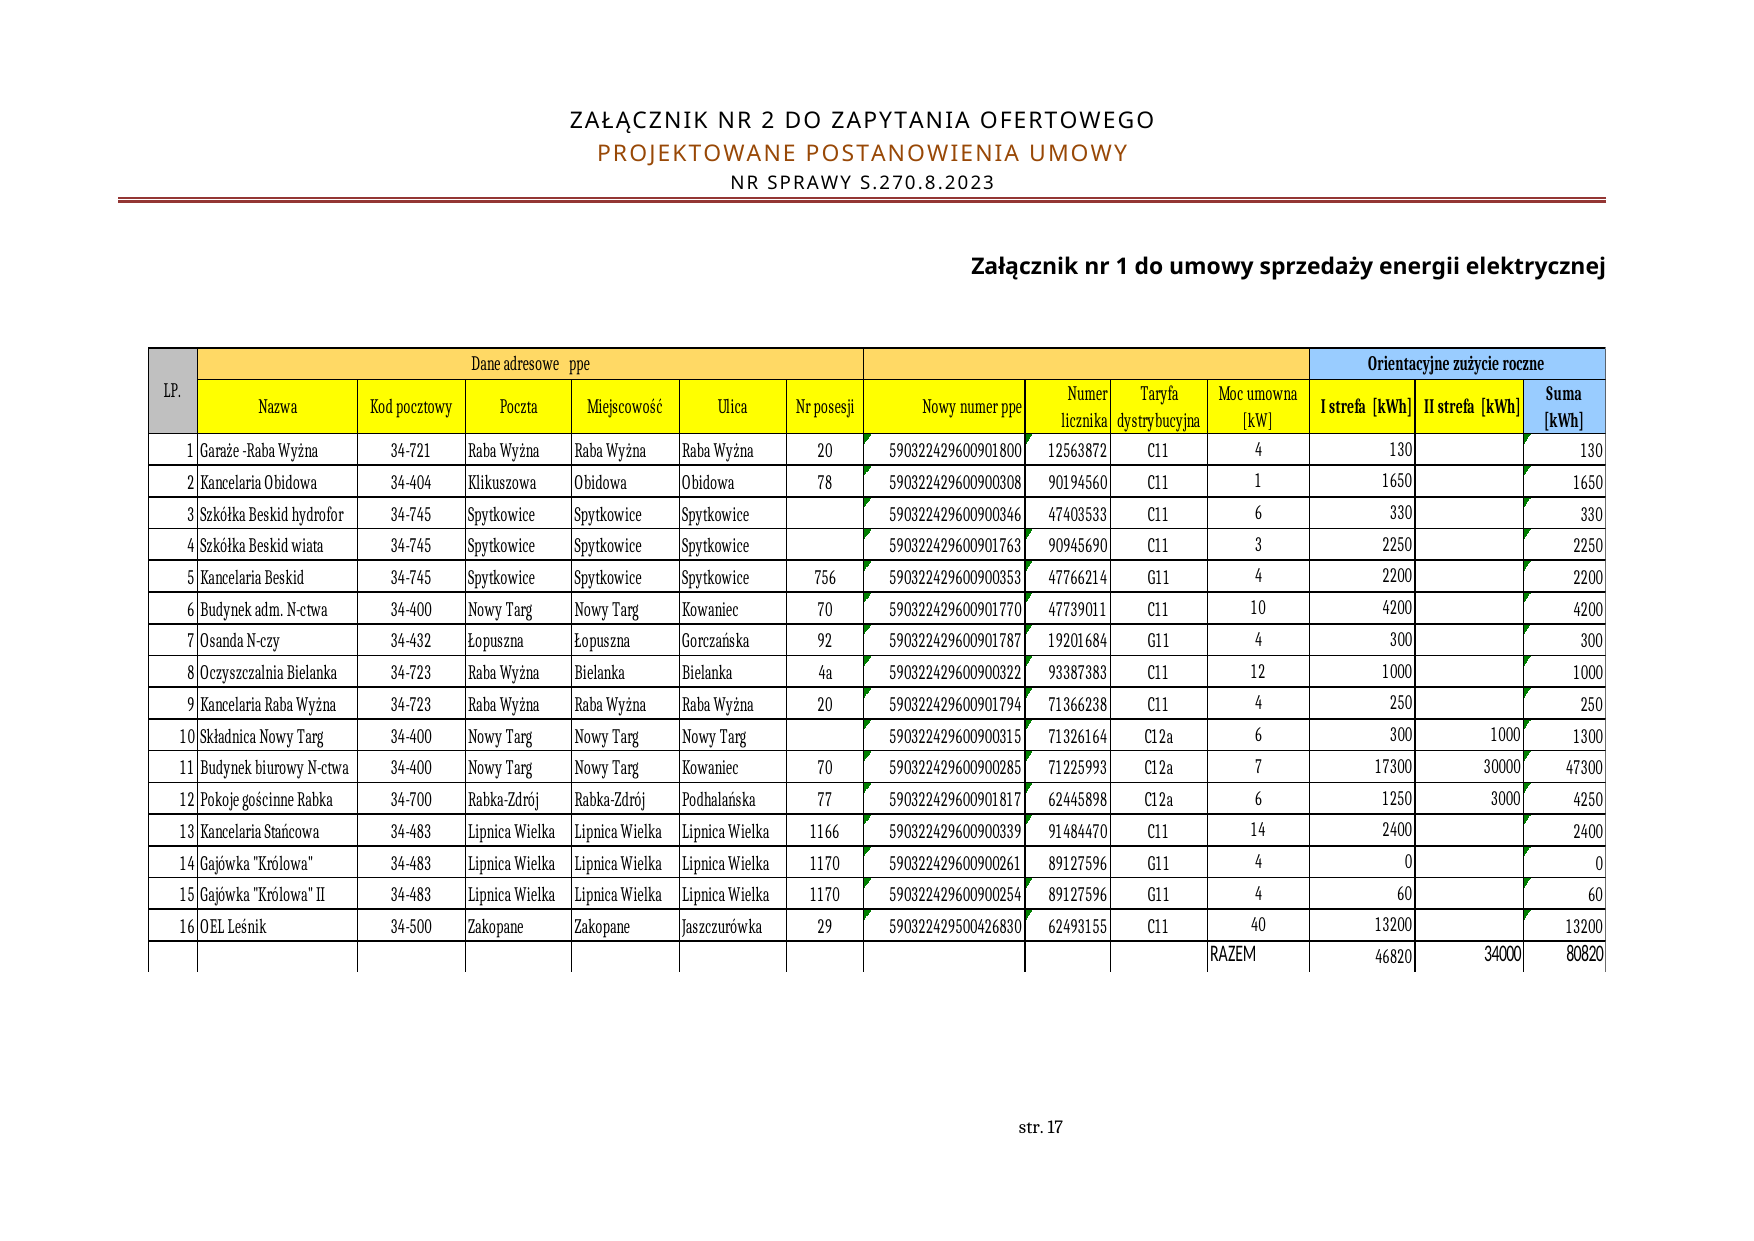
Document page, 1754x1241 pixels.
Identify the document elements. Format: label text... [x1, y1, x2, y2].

text Załącznik nr 1 do umowy sprzedaży energii elektrycznej [118, 250, 1606, 281]
